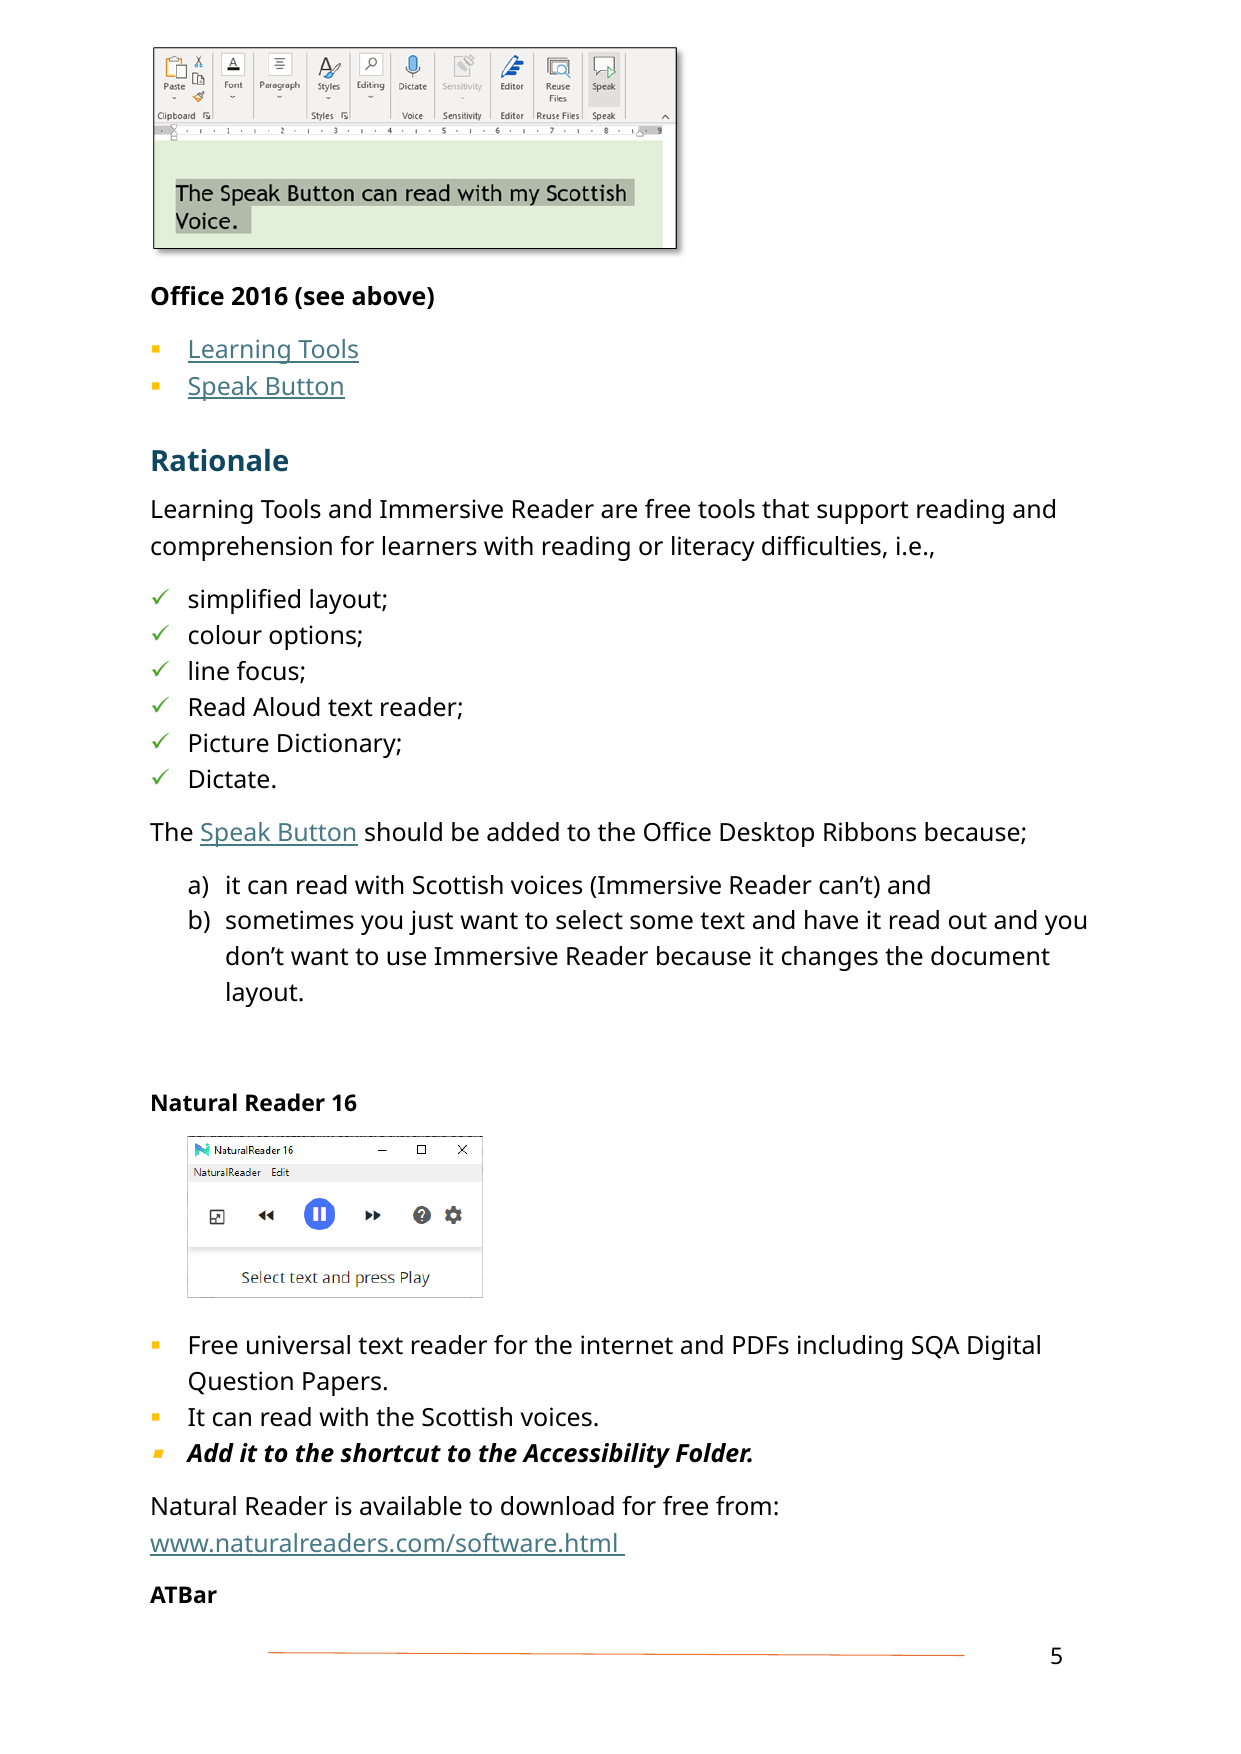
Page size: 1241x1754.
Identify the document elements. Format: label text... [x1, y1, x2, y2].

list Read Aloud text reader; [150, 690, 1090, 724]
text Learning Tools and Immersive Reader are free tools that support reading and comprehension for learners with reading or literacy difficulties, i.e., [150, 492, 1090, 563]
picture [187, 1136, 483, 1298]
list Dictate. [150, 762, 1090, 796]
list colour options; [150, 618, 1090, 652]
list Learning Tools [150, 332, 1090, 366]
picture [150, 44, 689, 260]
list Picture Dictionary; [150, 726, 1090, 760]
text Office 2016 (see above) [150, 279, 1090, 313]
text ATBar [150, 1579, 1090, 1610]
list simplified layout; [150, 582, 1090, 616]
text Natural Reader 16 [150, 1086, 1090, 1118]
list Speak Button [150, 368, 1090, 402]
text Natural Reader is available to download for free from: www.naturalreaders.com/software.html [150, 1488, 1090, 1559]
list it can read with Scottish voices (Immersive Reader can’t) and [187, 867, 1090, 901]
list sometimes you just want to select some text and have it read out and you don’t want to use Immersive Reader because it changes the document layout. [187, 903, 1090, 1008]
list Add it to the shortcut to the Accessibility Folder. [150, 1436, 1090, 1470]
subtitle Rationale [150, 441, 1090, 480]
text The Speak Button should be added to the Office Desktop Ribbons because; [150, 815, 1090, 849]
list It can read with the Scottish voices. [150, 1400, 1090, 1434]
list line focus; [150, 654, 1090, 688]
list Free universal text reader for the internet and PDFs including SQA Digital Question Papers. [150, 1328, 1090, 1398]
